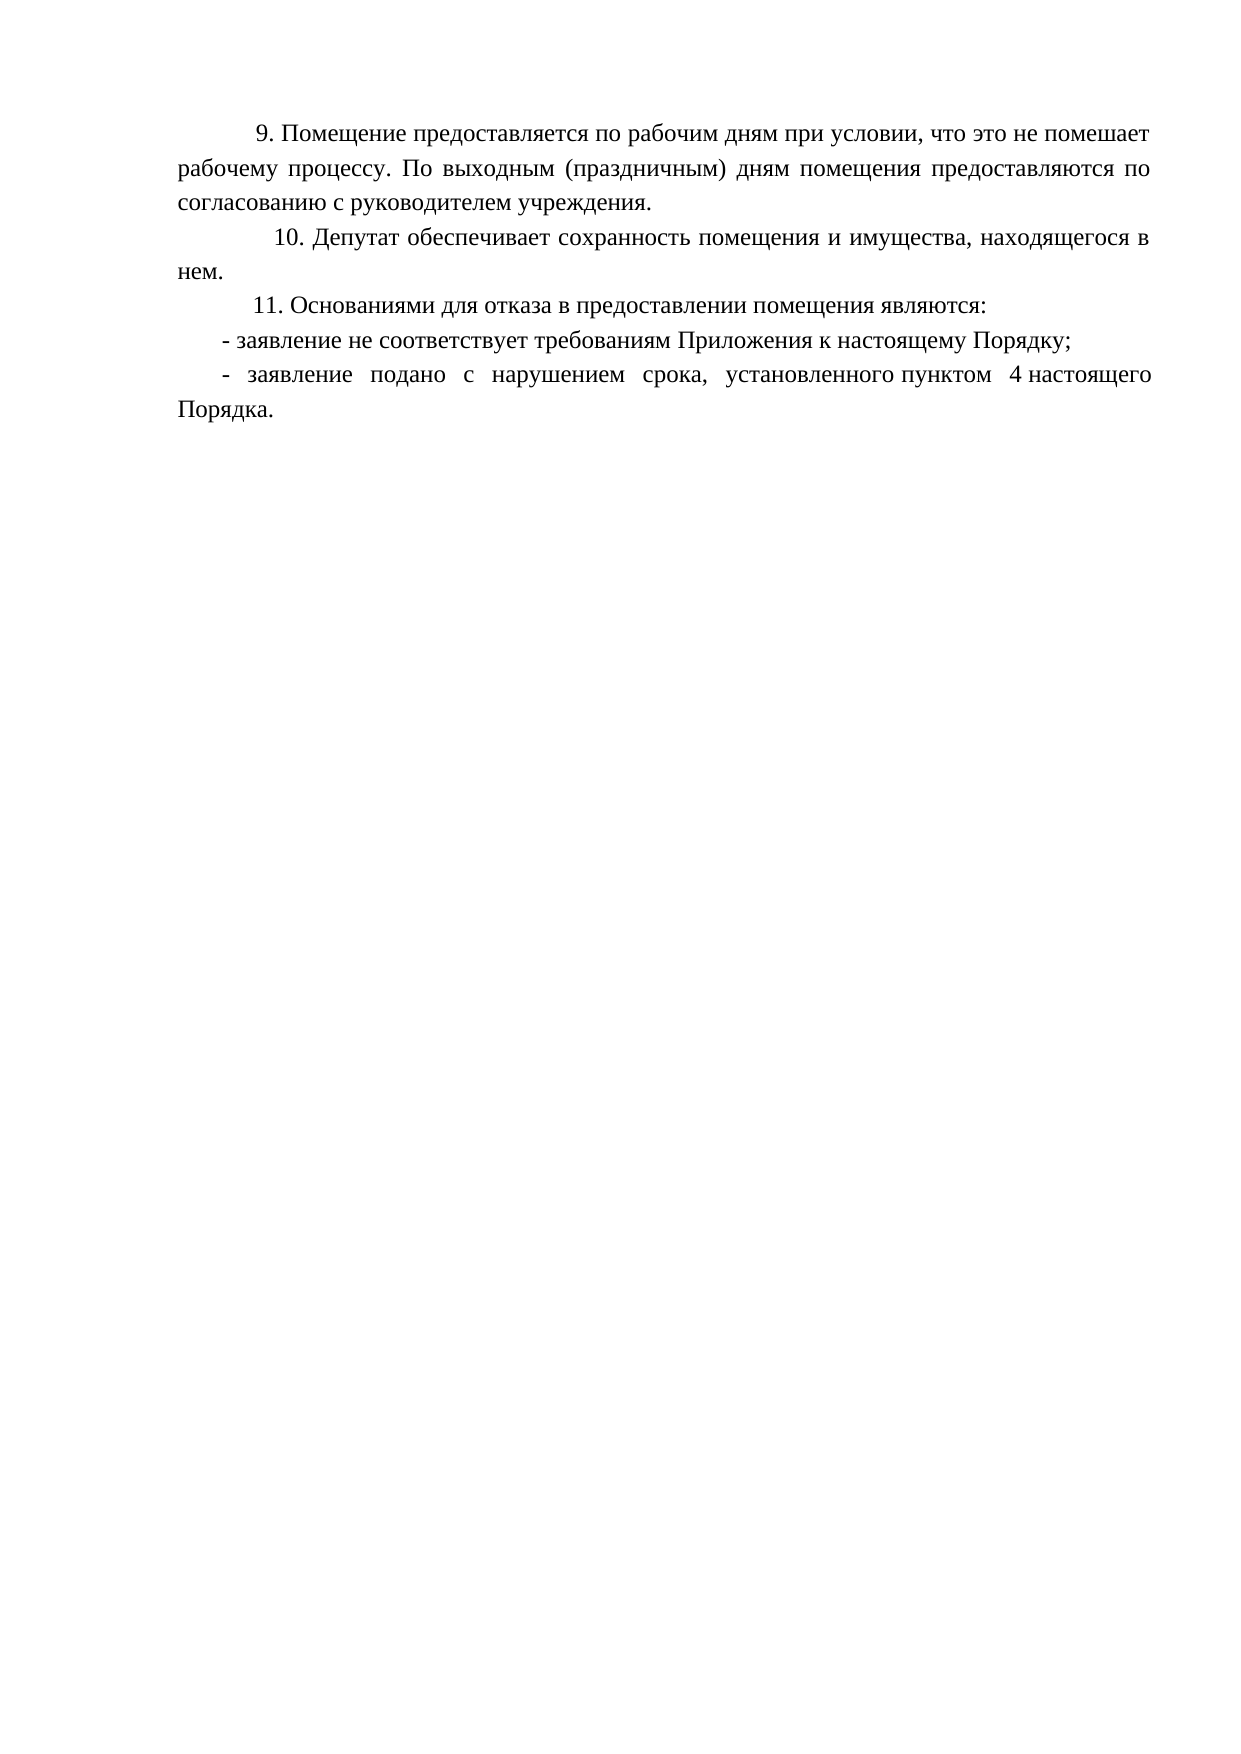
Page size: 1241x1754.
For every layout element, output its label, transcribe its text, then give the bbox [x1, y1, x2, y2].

text 10. Депутат обеспечивает сохранность помещения и имущества, находящегося в нем. [177, 222, 1152, 285]
text - заявление подано с нарушением срока, установленного пунктом 4 настоящего Порядка. [177, 359, 1152, 423]
text 11. Основаниями для отказа в предоставлении помещения являются: [177, 291, 1152, 319]
text - заявление не соответствует требованиям Приложения к настоящему Порядку; [177, 325, 1152, 354]
text 9. Помещение предоставляется по рабочим дням при условии, что это не помешает рабочему процессу. По выходным (праздничным) дням помещения предоставляются по согласованию с руководителем учреждения. [177, 118, 1152, 216]
